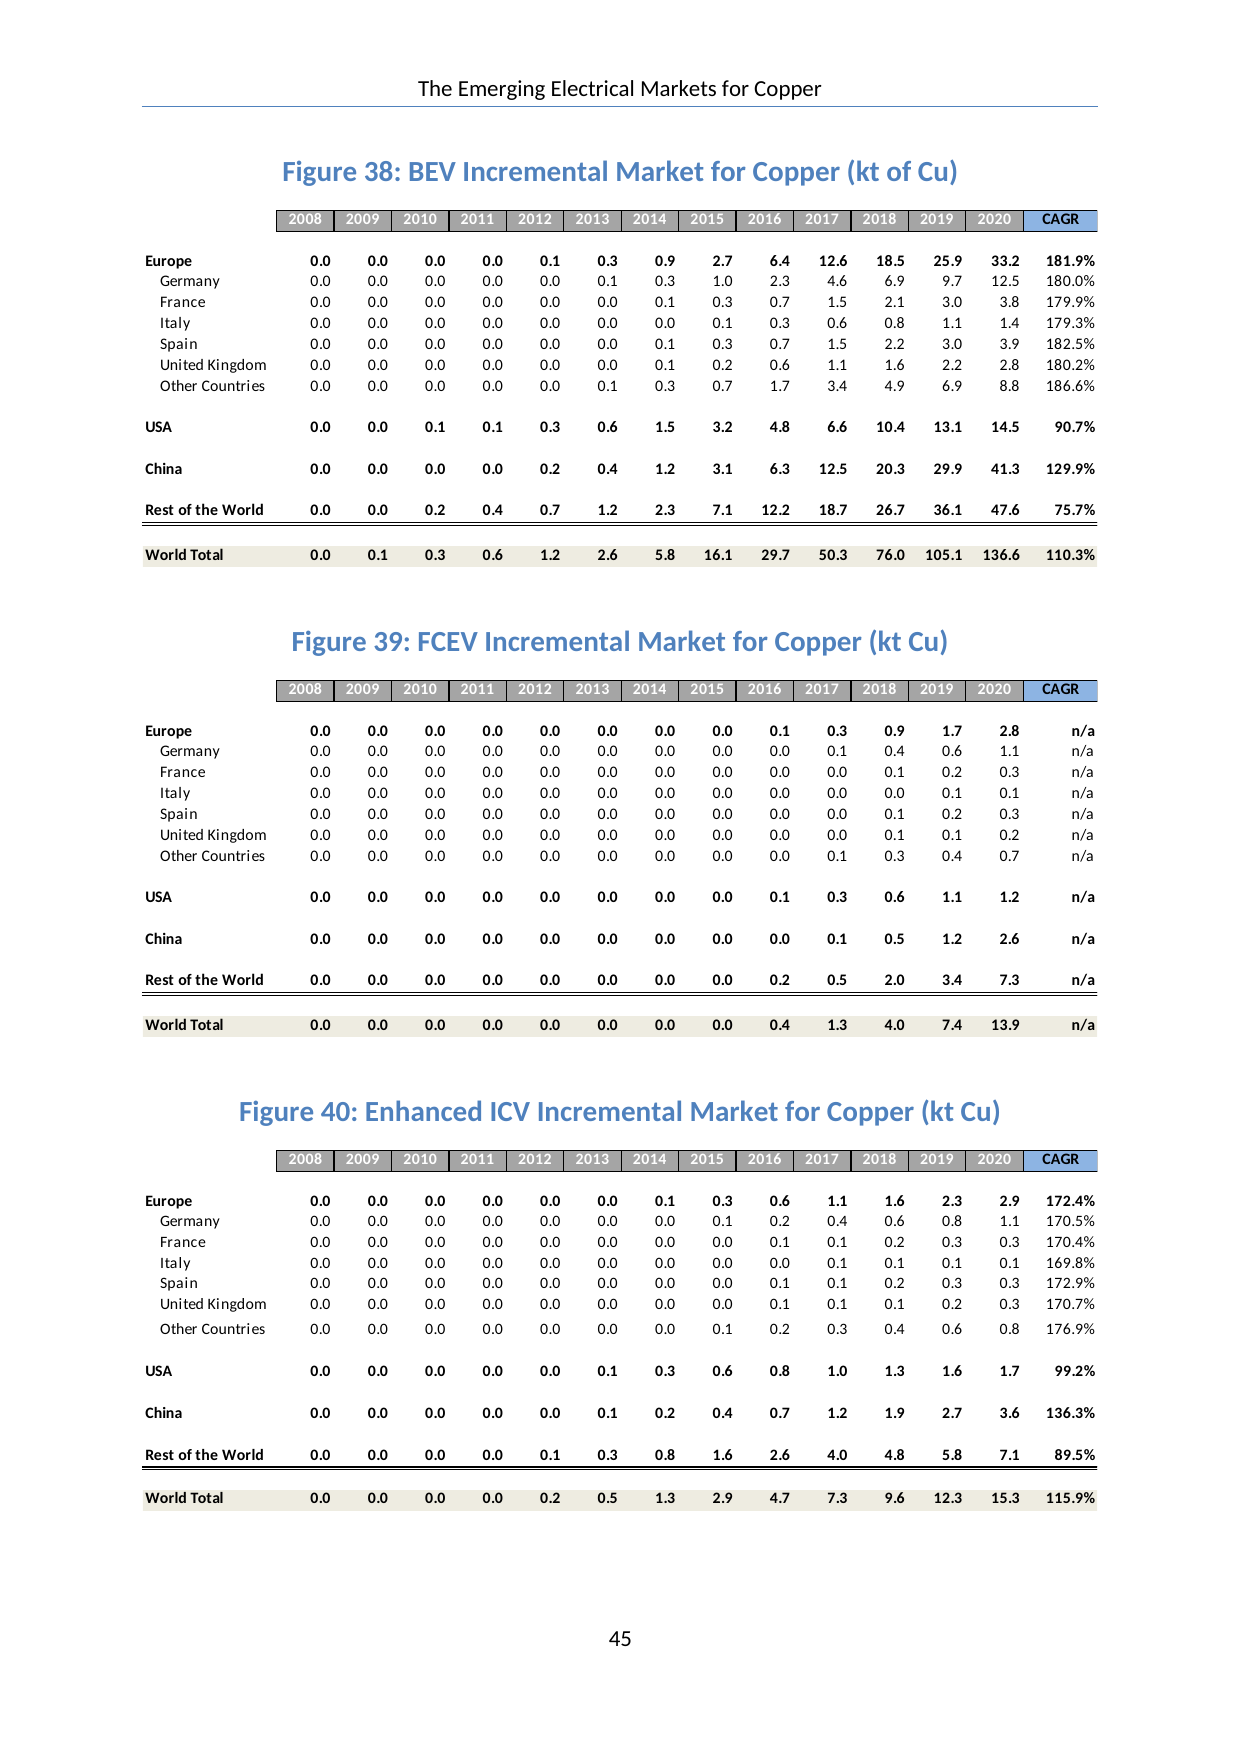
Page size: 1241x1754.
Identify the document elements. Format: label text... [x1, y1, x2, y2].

text Figure 40: Enhanced ICV Incremental Market for Copper (kt Cu) [142, 1093, 1098, 1129]
text Figure 38: BEV Incremental Market for Copper (kt of Cu) [142, 153, 1098, 189]
text Figure 39: FCEV Incremental Market for Copper (kt Cu) [142, 623, 1098, 659]
